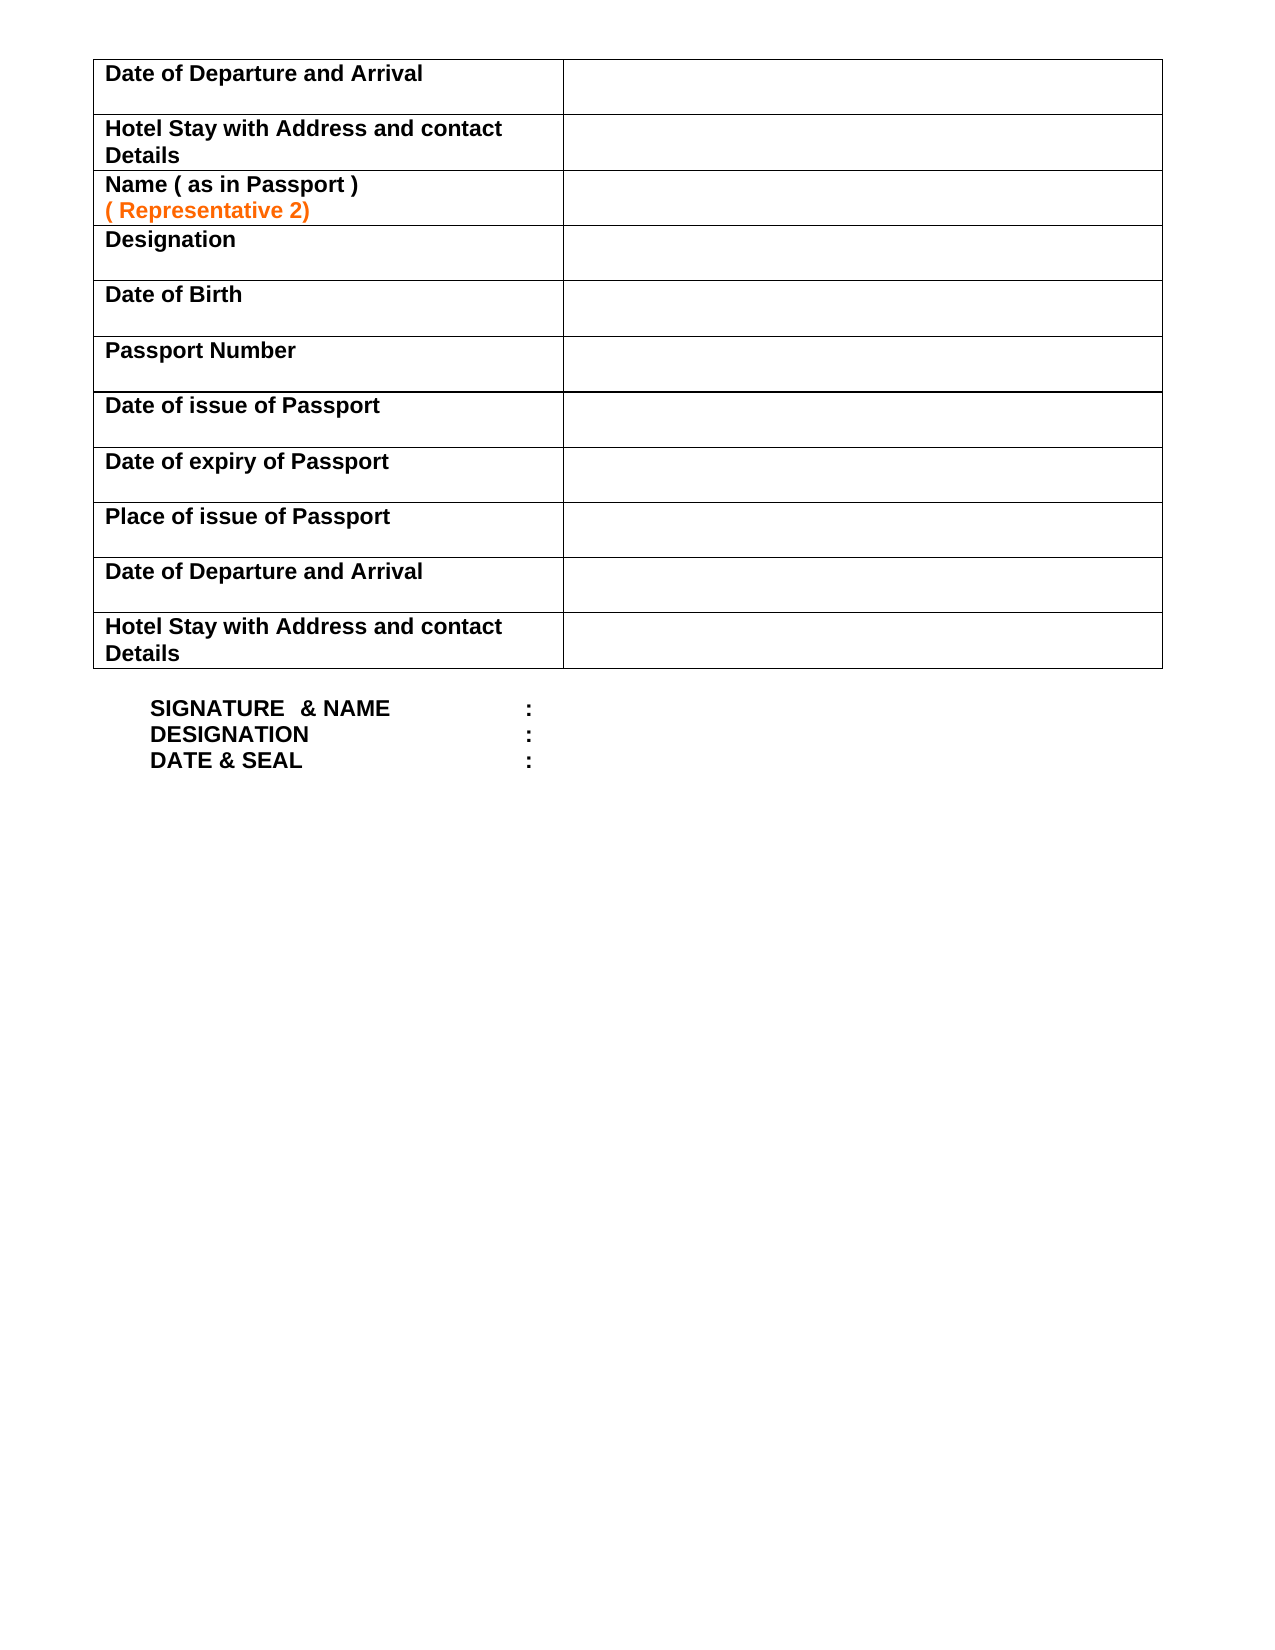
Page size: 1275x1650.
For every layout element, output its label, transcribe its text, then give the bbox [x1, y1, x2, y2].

text SIGNATURE & NAME : [150, 695, 1125, 721]
table_cell Date of expiry of Passport [94, 448, 563, 502]
table_cell Date of Birth [94, 281, 563, 336]
table_cell [564, 337, 1162, 391]
table_cell Designation [94, 226, 563, 280]
table_cell Date of Departure and Arrival [94, 558, 563, 612]
table_cell [564, 503, 1162, 557]
table_cell [564, 115, 1162, 169]
table_cell [564, 558, 1162, 612]
table_cell Passport Number [94, 337, 563, 391]
table_cell [564, 171, 1162, 225]
table_cell Date of Departure and Arrival [94, 60, 563, 114]
table_cell [564, 60, 1162, 114]
table_cell [564, 281, 1162, 336]
table_cell Date of issue of Passport [94, 393, 563, 447]
text DESIGNATION : [150, 721, 1125, 747]
table_cell [564, 226, 1162, 280]
table_cell [564, 393, 1162, 447]
table_cell [564, 613, 1162, 667]
table_cell Hotel Stay with Address and contact Details [94, 115, 563, 169]
text DATE & SEAL : [150, 747, 1125, 774]
table_cell Place of issue of Passport [94, 503, 563, 557]
table_cell [564, 448, 1162, 502]
table_cell Name ( as in Passport ) ( Representative 2) [94, 171, 563, 225]
table_cell Hotel Stay with Address and contact Details [94, 613, 563, 667]
